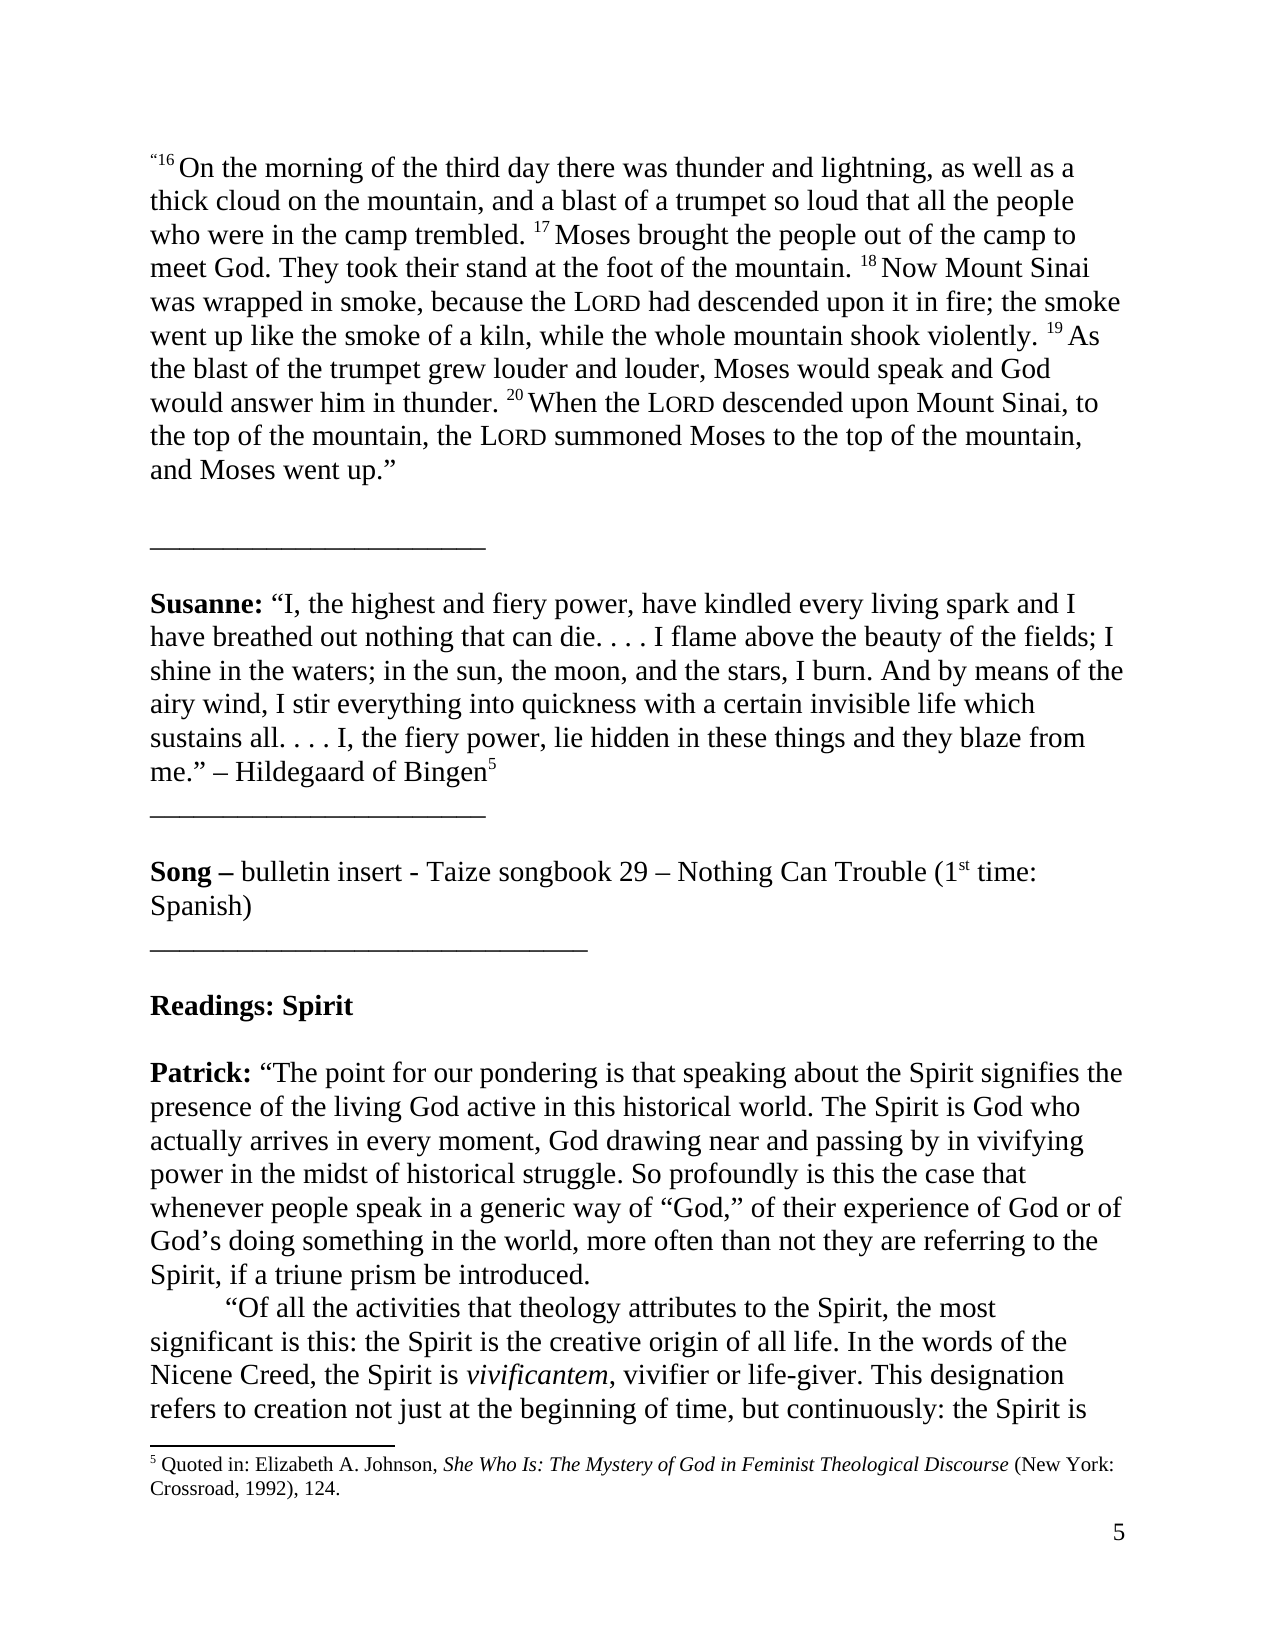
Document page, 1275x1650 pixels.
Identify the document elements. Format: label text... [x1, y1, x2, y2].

text Readings: Spirit [150, 988, 1125, 1022]
text Patrick: “The point for our pondering is that speaking about the Spirit signifies the presence of the living God active in this historical world. The Spirit is God who actually arrives in every moment, God drawing near and passing by in vivifying power in the midst of historical struggle. So profoundly is this the case that whenever people speak in a generic way of “God,” of their experience of God or of God’s doing something in the world, more often than not they are referring to the Spirit, if a triune prism be introduced. [150, 1056, 1125, 1290]
text ______________________________ [150, 921, 1125, 955]
text “16 On the morning of the third day there was thunder and lightning, as well as a thick cloud on the mountain, and a blast of a trumpet so loud that all the people who were in the camp trembled. 17 Moses brought the people out of the camp to meet God. They took their stand at the foot of the mountain. 18 Now Mount Sinai was wrapped in smoke, because the Lord had descended upon it in fire; the smoke went up like the smoke of a kiln, while the whole mountain shook violently. 19 As the blast of the trumpet grew louder and louder, Moses would speak and God would answer him in thunder. 20 When the Lord descended upon Mount Sinai, to the top of the mountain, the Lord summoned Moses to the top of the mountain, and Moses went up.” [150, 150, 1125, 485]
text _______________________ [150, 787, 1125, 821]
text _______________________ [150, 519, 1125, 552]
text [150, 1290, 1125, 1424]
text Susanne: “I, the highest and fiery power, have kindled every living spark and I have breathed out nothing that can die. . . . I flame above the beauty of the fields; I shine in the waters; in the sun, the moon, and the stars, I burn. And by means of the airy wind, I stir everything into quickness with a certain invisible life which sustains all. . . . I, the fiery power, lie hidden in these things and they blaze from me.” – Hildegaard of Bingen [150, 586, 1125, 787]
text Song – bulletin insert - Taize songbook 29 – Nothing Can Trouble (1st time: Spanish) [150, 854, 1125, 921]
